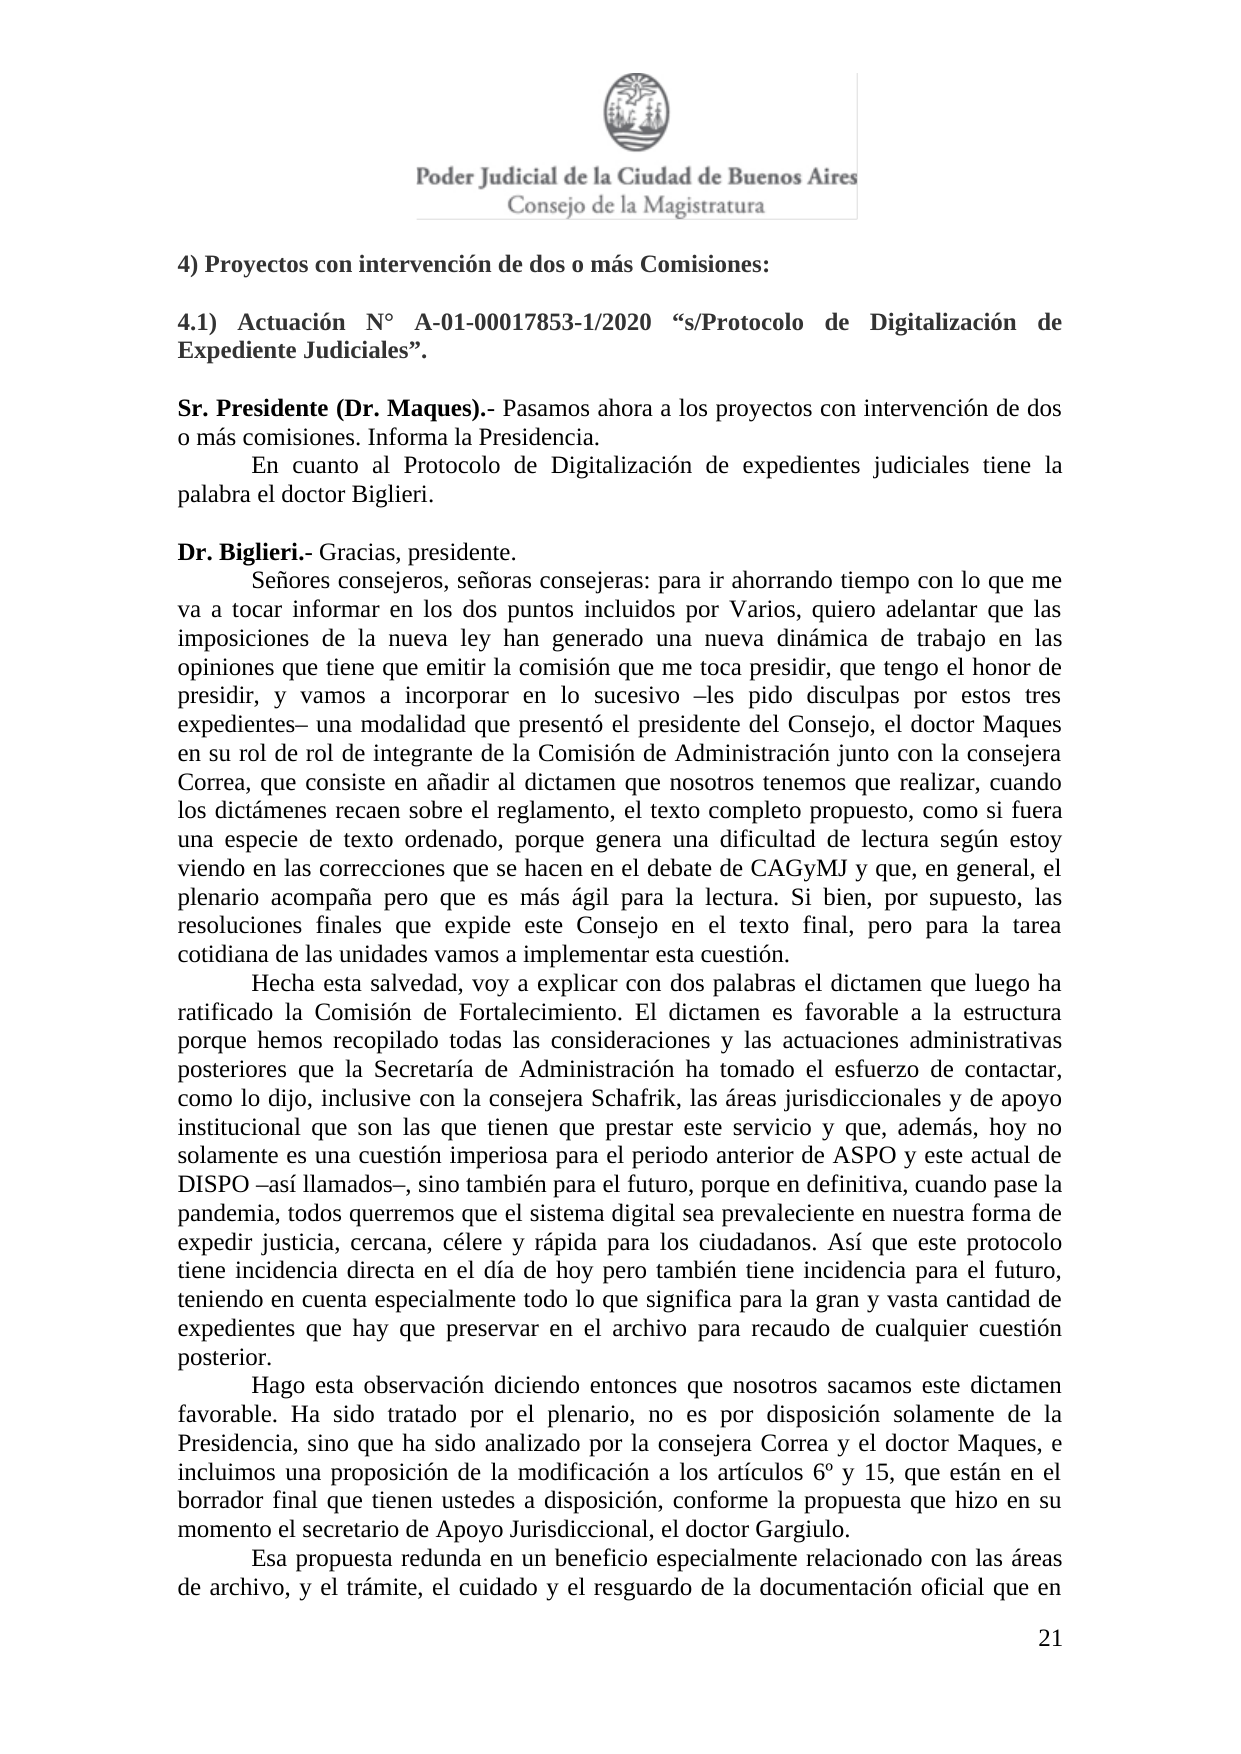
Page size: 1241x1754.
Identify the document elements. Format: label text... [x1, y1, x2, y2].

text Sr. Presidente (Dr. Maques).- Pasamos ahora a los proyectos con intervención de dos o más comisiones. Informa la Presidencia. [177, 393, 1063, 451]
text Hago esta observación diciendo entonces que nosotros sacamos este dictamen favorable. Ha sido tratado por el plenario, no es por disposición solamente de la Presidencia, sino que ha sido analizado por la consejera Correa y el doctor Maques, e incluimos una proposición de la modificación a los artículos 6º y 15, que están en el borrador final que tienen ustedes a disposición, conforme la propuesta que hizo en su momento el secretario de Apoyo Jurisdiccional, el doctor Gargiulo. [177, 1371, 1063, 1543]
subtitle 4) Proyectos con intervención de dos o más Comisiones: [177, 249, 1063, 278]
picture [416, 73, 859, 221]
text En cuanto al Protocolo de Digitalización de expedientes judiciales tiene la palabra el doctor Biglieri. [177, 451, 1063, 508]
text Hecha esta salvedad, voy a explicar con dos palabras el dictamen que luego ha ratificado la Comisión de Fortalecimiento. El dictamen es favorable a la estructura porque hemos recopilado todas las consideraciones y las actuaciones administrativas posteriores que la Secretaría de Administración ha tomado el esfuerzo de contactar, como lo dijo, inclusive con la consejera Schafrik, las áreas jurisdiccionales y de apoyo institucional que son las que tienen que prestar este servicio y que, además, hoy no solamente es una cuestión imperiosa para el periodo anterior de ASPO y este actual de DISPO –así llamados–, sino también para el futuro, porque en definitiva, cuando pase la pandemia, todos querremos que el sistema digital sea prevaleciente en nuestra forma de expedir justicia, cercana, célere y rápida para los ciudadanos. Así que este protocolo tiene incidencia directa en el día de hoy pero también tiene incidencia para el futuro, teniendo en cuenta especialmente todo lo que significa para la gran y vasta cantidad de expedientes que hay que preservar en el archivo para recaudo de cualquier cuestión posterior. [177, 968, 1063, 1371]
text Dr. Biglieri.- Gracias, presidente. [177, 537, 1063, 566]
subtitle 4.1) Actuación N° A-01-00017853-1/2020 “s/Protocolo de Digitalización de Expediente Judiciales”. [177, 307, 1063, 364]
text Señores consejeros, señoras consejeras: para ir ahorrando tiempo con lo que me va a tocar informar en los dos puntos incluidos por Varios, quiero adelantar que las imposiciones de la nueva ley han generado una nueva dinámica de trabajo en las opiniones que tiene que emitir la comisión que me toca presidir, que tengo el honor de presidir, y vamos a incorporar en lo sucesivo –les pido disculpas por estos tres expedientes– una modalidad que presentó el presidente del Consejo, el doctor Maques en su rol de rol de integrante de la Comisión de Administración junto con la consejera Correa, que consiste en añadir al dictamen que nosotros tenemos que realizar, cuando los dictámenes recaen sobre el reglamento, el texto completo propuesto, como si fuera una especie de texto ordenado, porque genera una dificultad de lectura según estoy viendo en las correcciones que se hacen en el debate de CAGyMJ y que, en general, el plenario acompaña pero que es más ágil para la lectura. Si bien, por supuesto, las resoluciones finales que expide este Consejo en el texto final, pero para la tarea cotidiana de las unidades vamos a implementar esta cuestión. [177, 566, 1063, 968]
